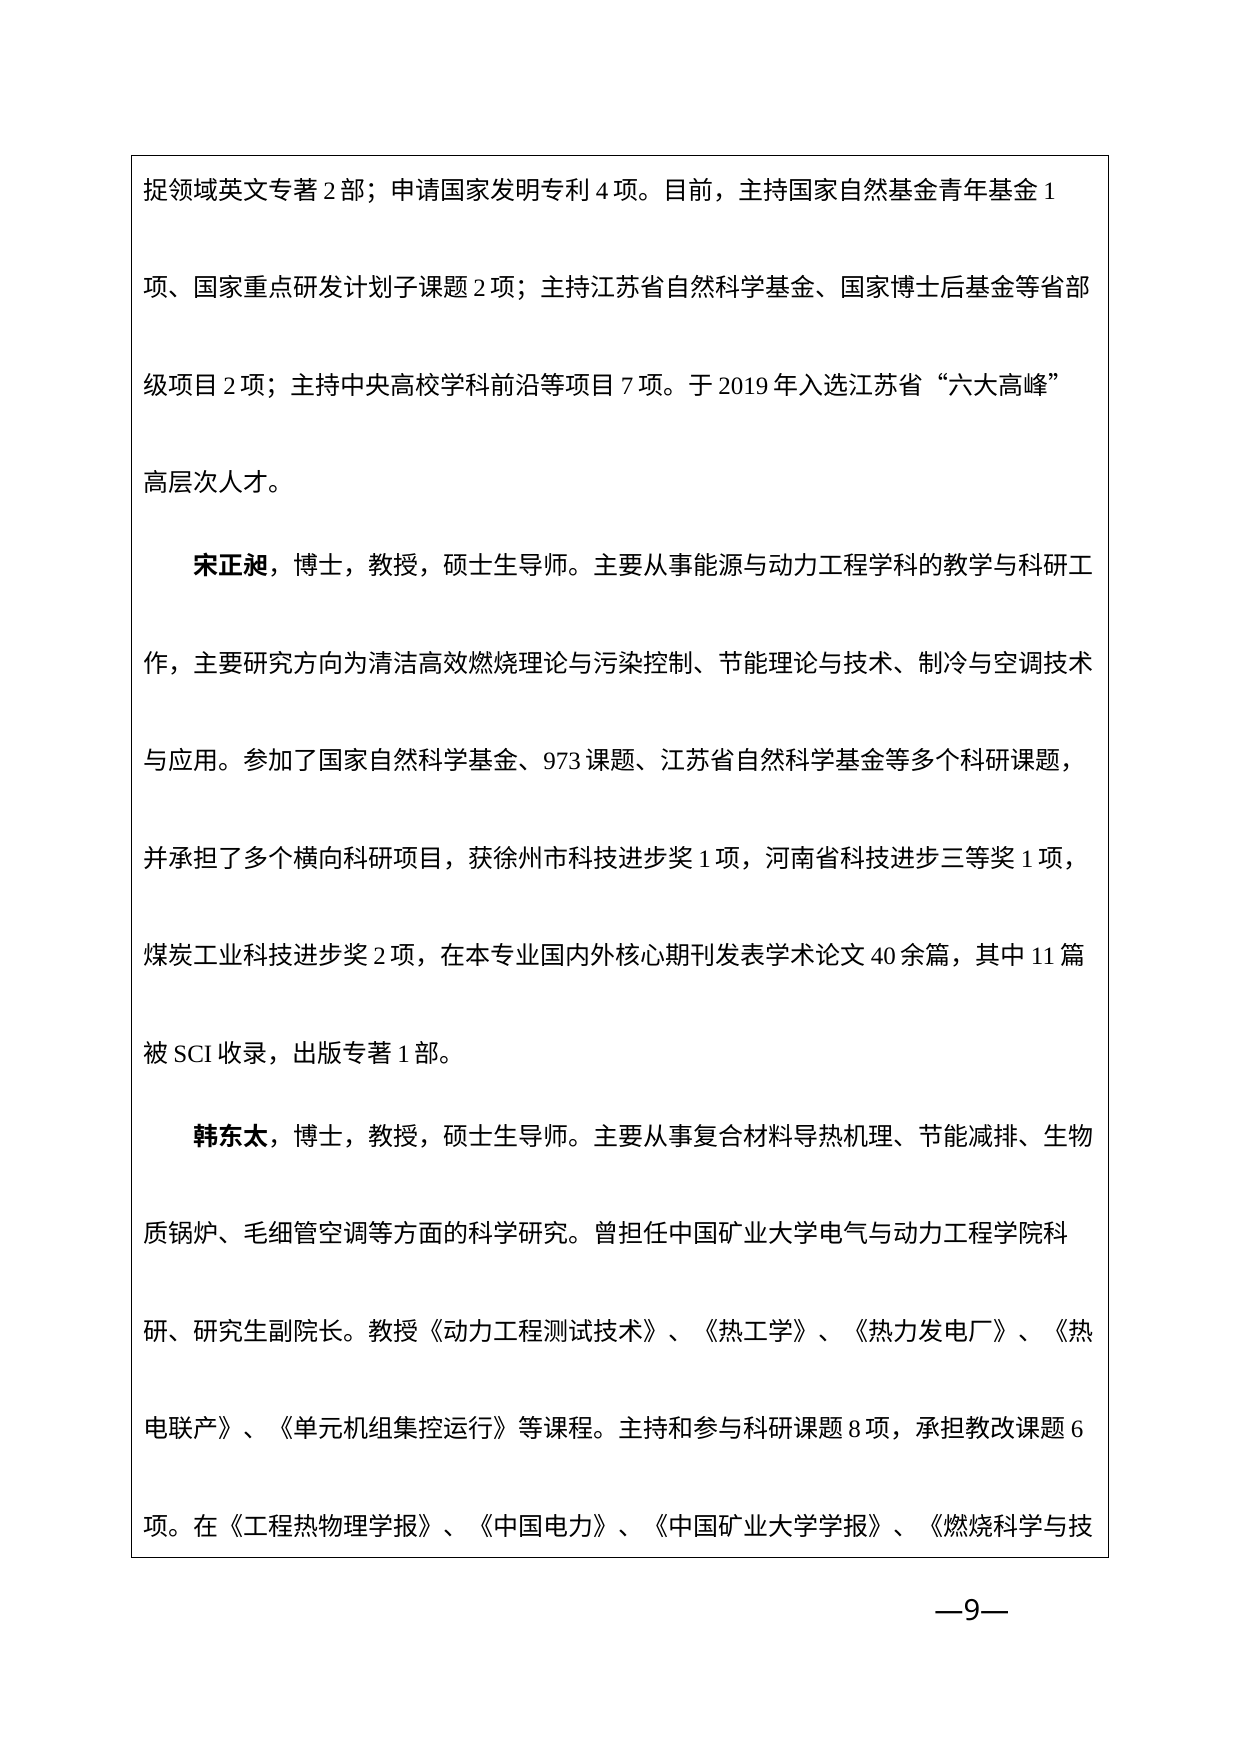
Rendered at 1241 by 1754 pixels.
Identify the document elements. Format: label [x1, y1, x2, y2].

table_cell [132, 156, 1108, 1557]
